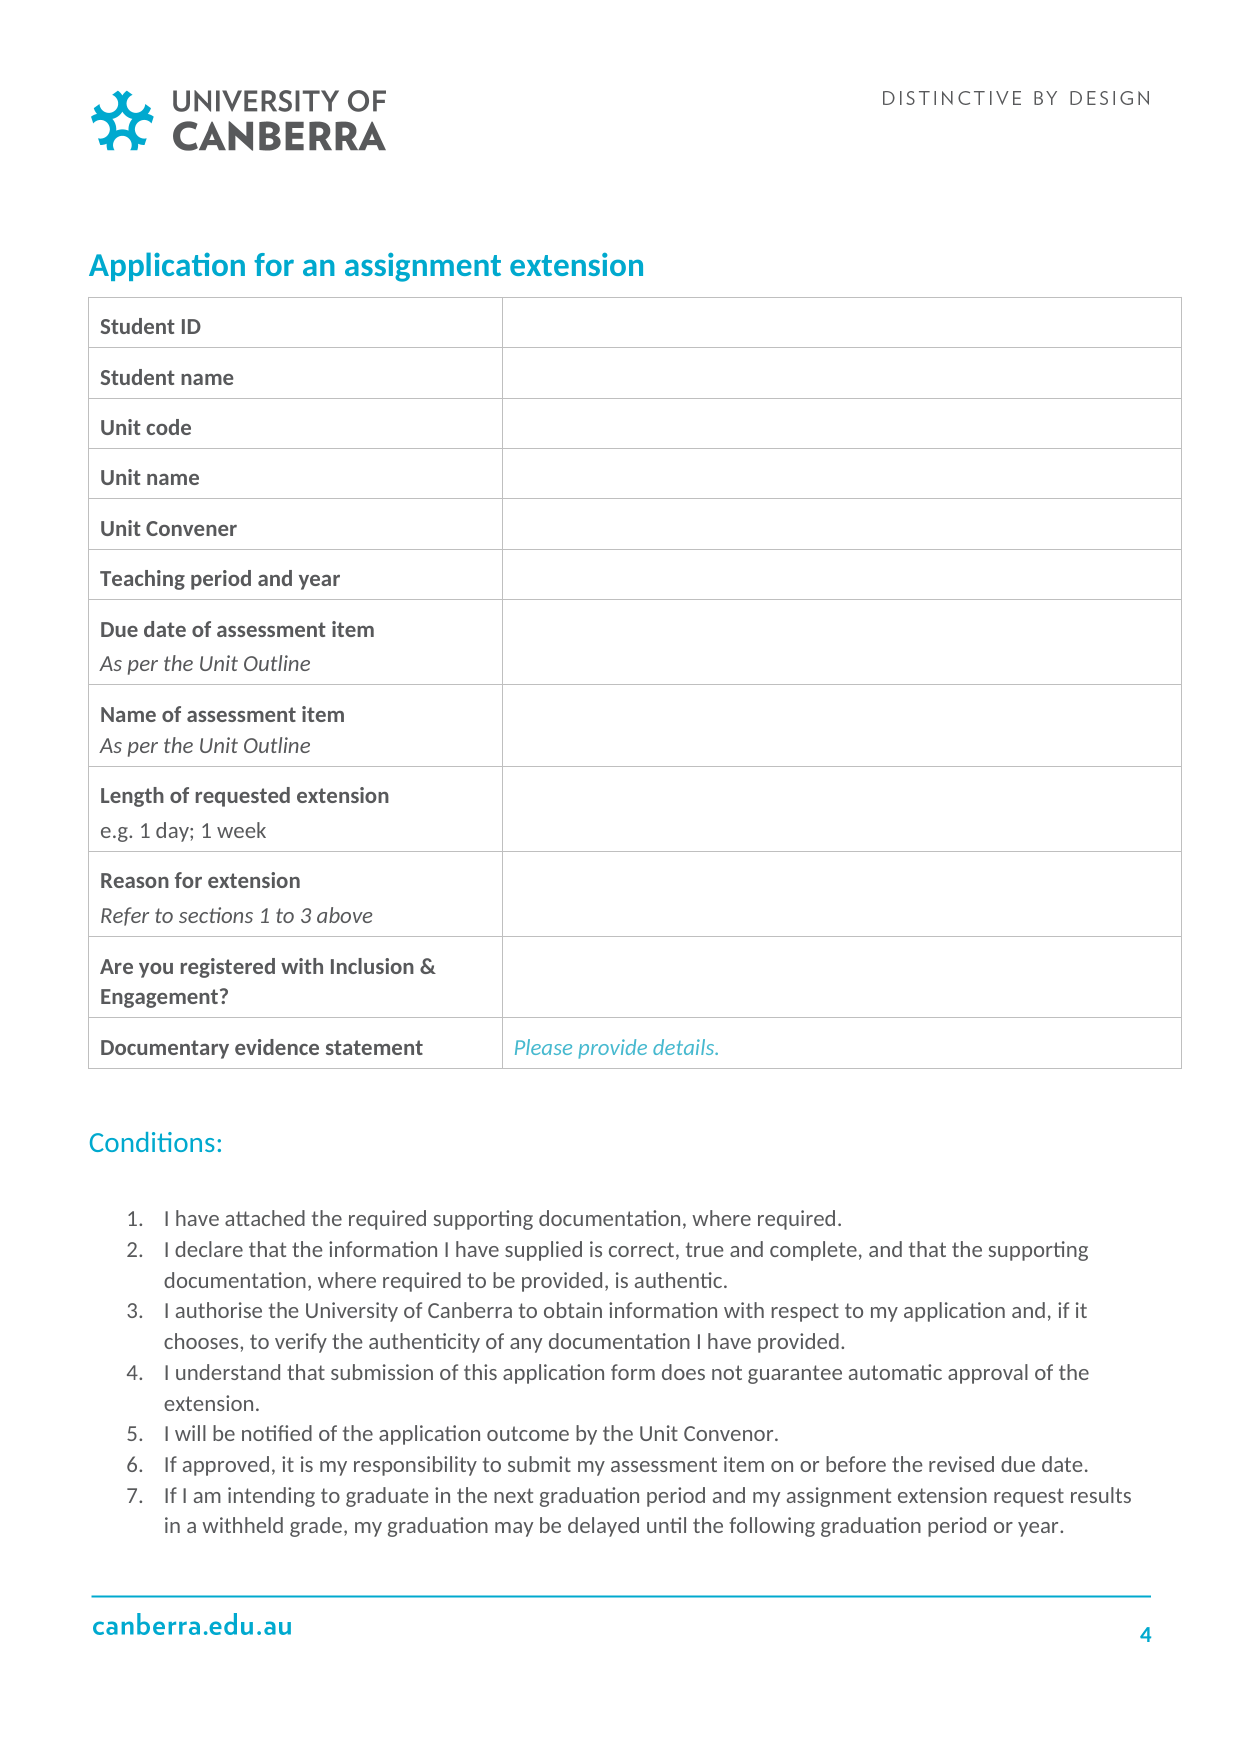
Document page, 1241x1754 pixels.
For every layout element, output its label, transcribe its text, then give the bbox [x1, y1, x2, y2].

table_cell [503, 499, 1181, 549]
list If approved, it is my responsibility to submit my assessment item on or before the revised due date. [126, 1450, 1152, 1478]
table_cell Due date of assessment item As per the Unit Outline [89, 600, 502, 684]
table_header Student ID [89, 298, 502, 347]
table_cell Length of requested extension e.g. 1 day; 1 week [89, 767, 502, 851]
picture [2, 2, 1238, 1751]
table_cell Teaching period and year [89, 550, 502, 599]
table_cell Student name [89, 348, 502, 397]
table_cell [503, 348, 1181, 397]
table_cell [503, 550, 1181, 599]
table_cell [503, 600, 1181, 684]
table_cell [503, 449, 1181, 498]
table_cell Name of assessment item As per the Unit Outline [89, 685, 502, 766]
table_cell [503, 685, 1181, 766]
table_cell [503, 399, 1181, 448]
list I will be notified of the application outcome by the Unit Convenor. [126, 1419, 1152, 1447]
subtitle Application for an assignment extension [89, 240, 1152, 286]
table_cell Please provide details. [503, 1018, 1181, 1068]
table_cell Unit Convener [89, 499, 502, 549]
table_header [503, 298, 1181, 347]
subtitle Conditions: [89, 1124, 1152, 1159]
table_cell Unit code [89, 399, 502, 448]
table_cell Are you registered with Inclusion & Engagement? [89, 937, 502, 1017]
list If I am intending to graduate in the next graduation period and my assignment extension request results in a withheld grade, my graduation may be delayed until the following graduation period or year. [126, 1481, 1152, 1539]
list I understand that submission of this application form does not guarantee automatic approval of the extension. [126, 1358, 1152, 1417]
list I have attached the required supporting documentation, where required. [126, 1204, 1152, 1232]
list I authorise the University of Canberra to obtain information with respect to my application and, if it chooses, to verify the authenticity of any documentation I have provided. [126, 1296, 1152, 1355]
table_cell [503, 852, 1181, 936]
table_cell Reason for extension Refer to sections 1 to 3 above [89, 852, 502, 936]
table_cell Documentary evidence statement [89, 1018, 502, 1068]
table_cell Unit name [89, 449, 502, 498]
table_cell [503, 937, 1181, 1017]
table_cell [503, 767, 1181, 851]
list I declare that the information I have supplied is correct, true and complete, and that the supporting documentation, where required to be provided, is authentic. [126, 1235, 1152, 1294]
